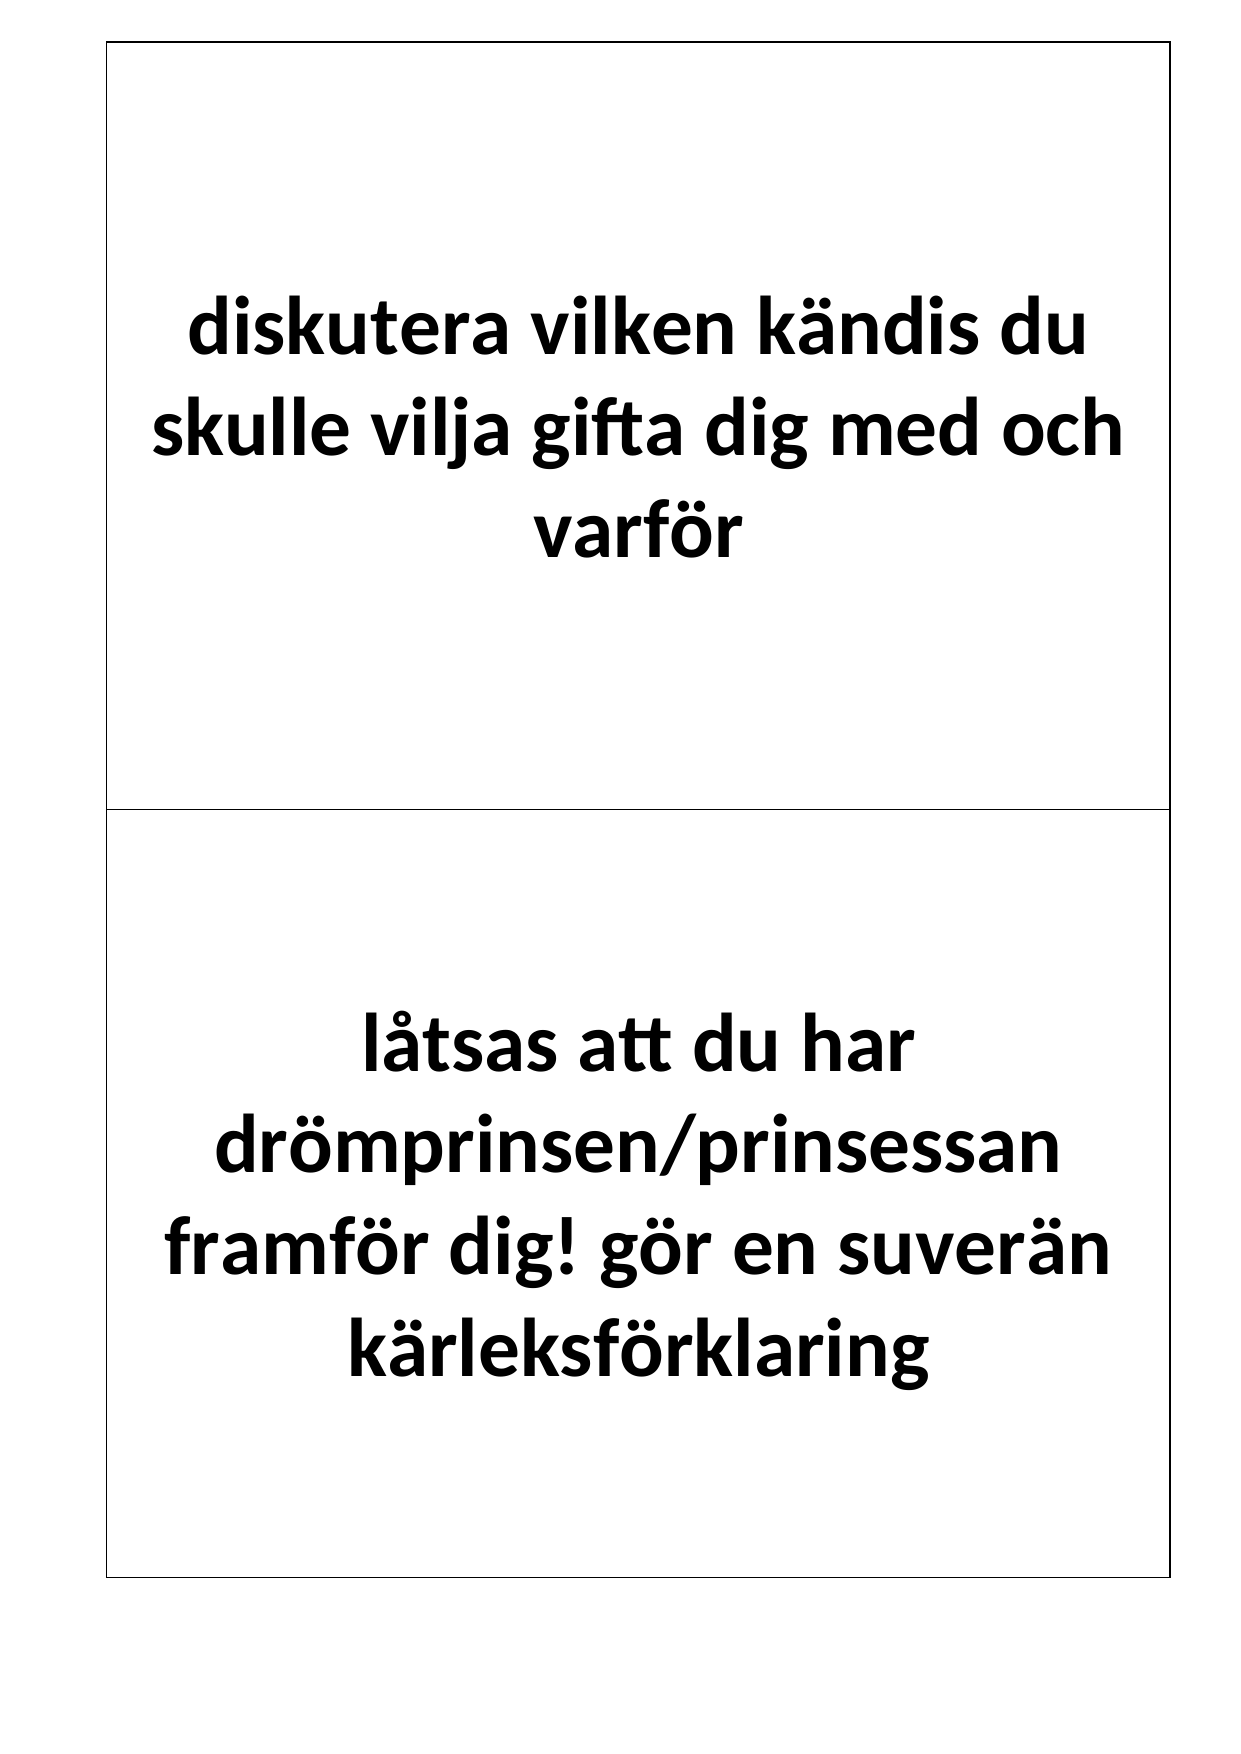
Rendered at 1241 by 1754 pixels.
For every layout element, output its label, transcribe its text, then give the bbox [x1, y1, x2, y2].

table_cell låtsas att du har drömprinsen/prinsessan framför dig! gör en suverän kärleksförklaring [107, 810, 1169, 1577]
table_cell diskutera vilken kändis du skulle vilja gifta dig med och varför [107, 43, 1169, 809]
